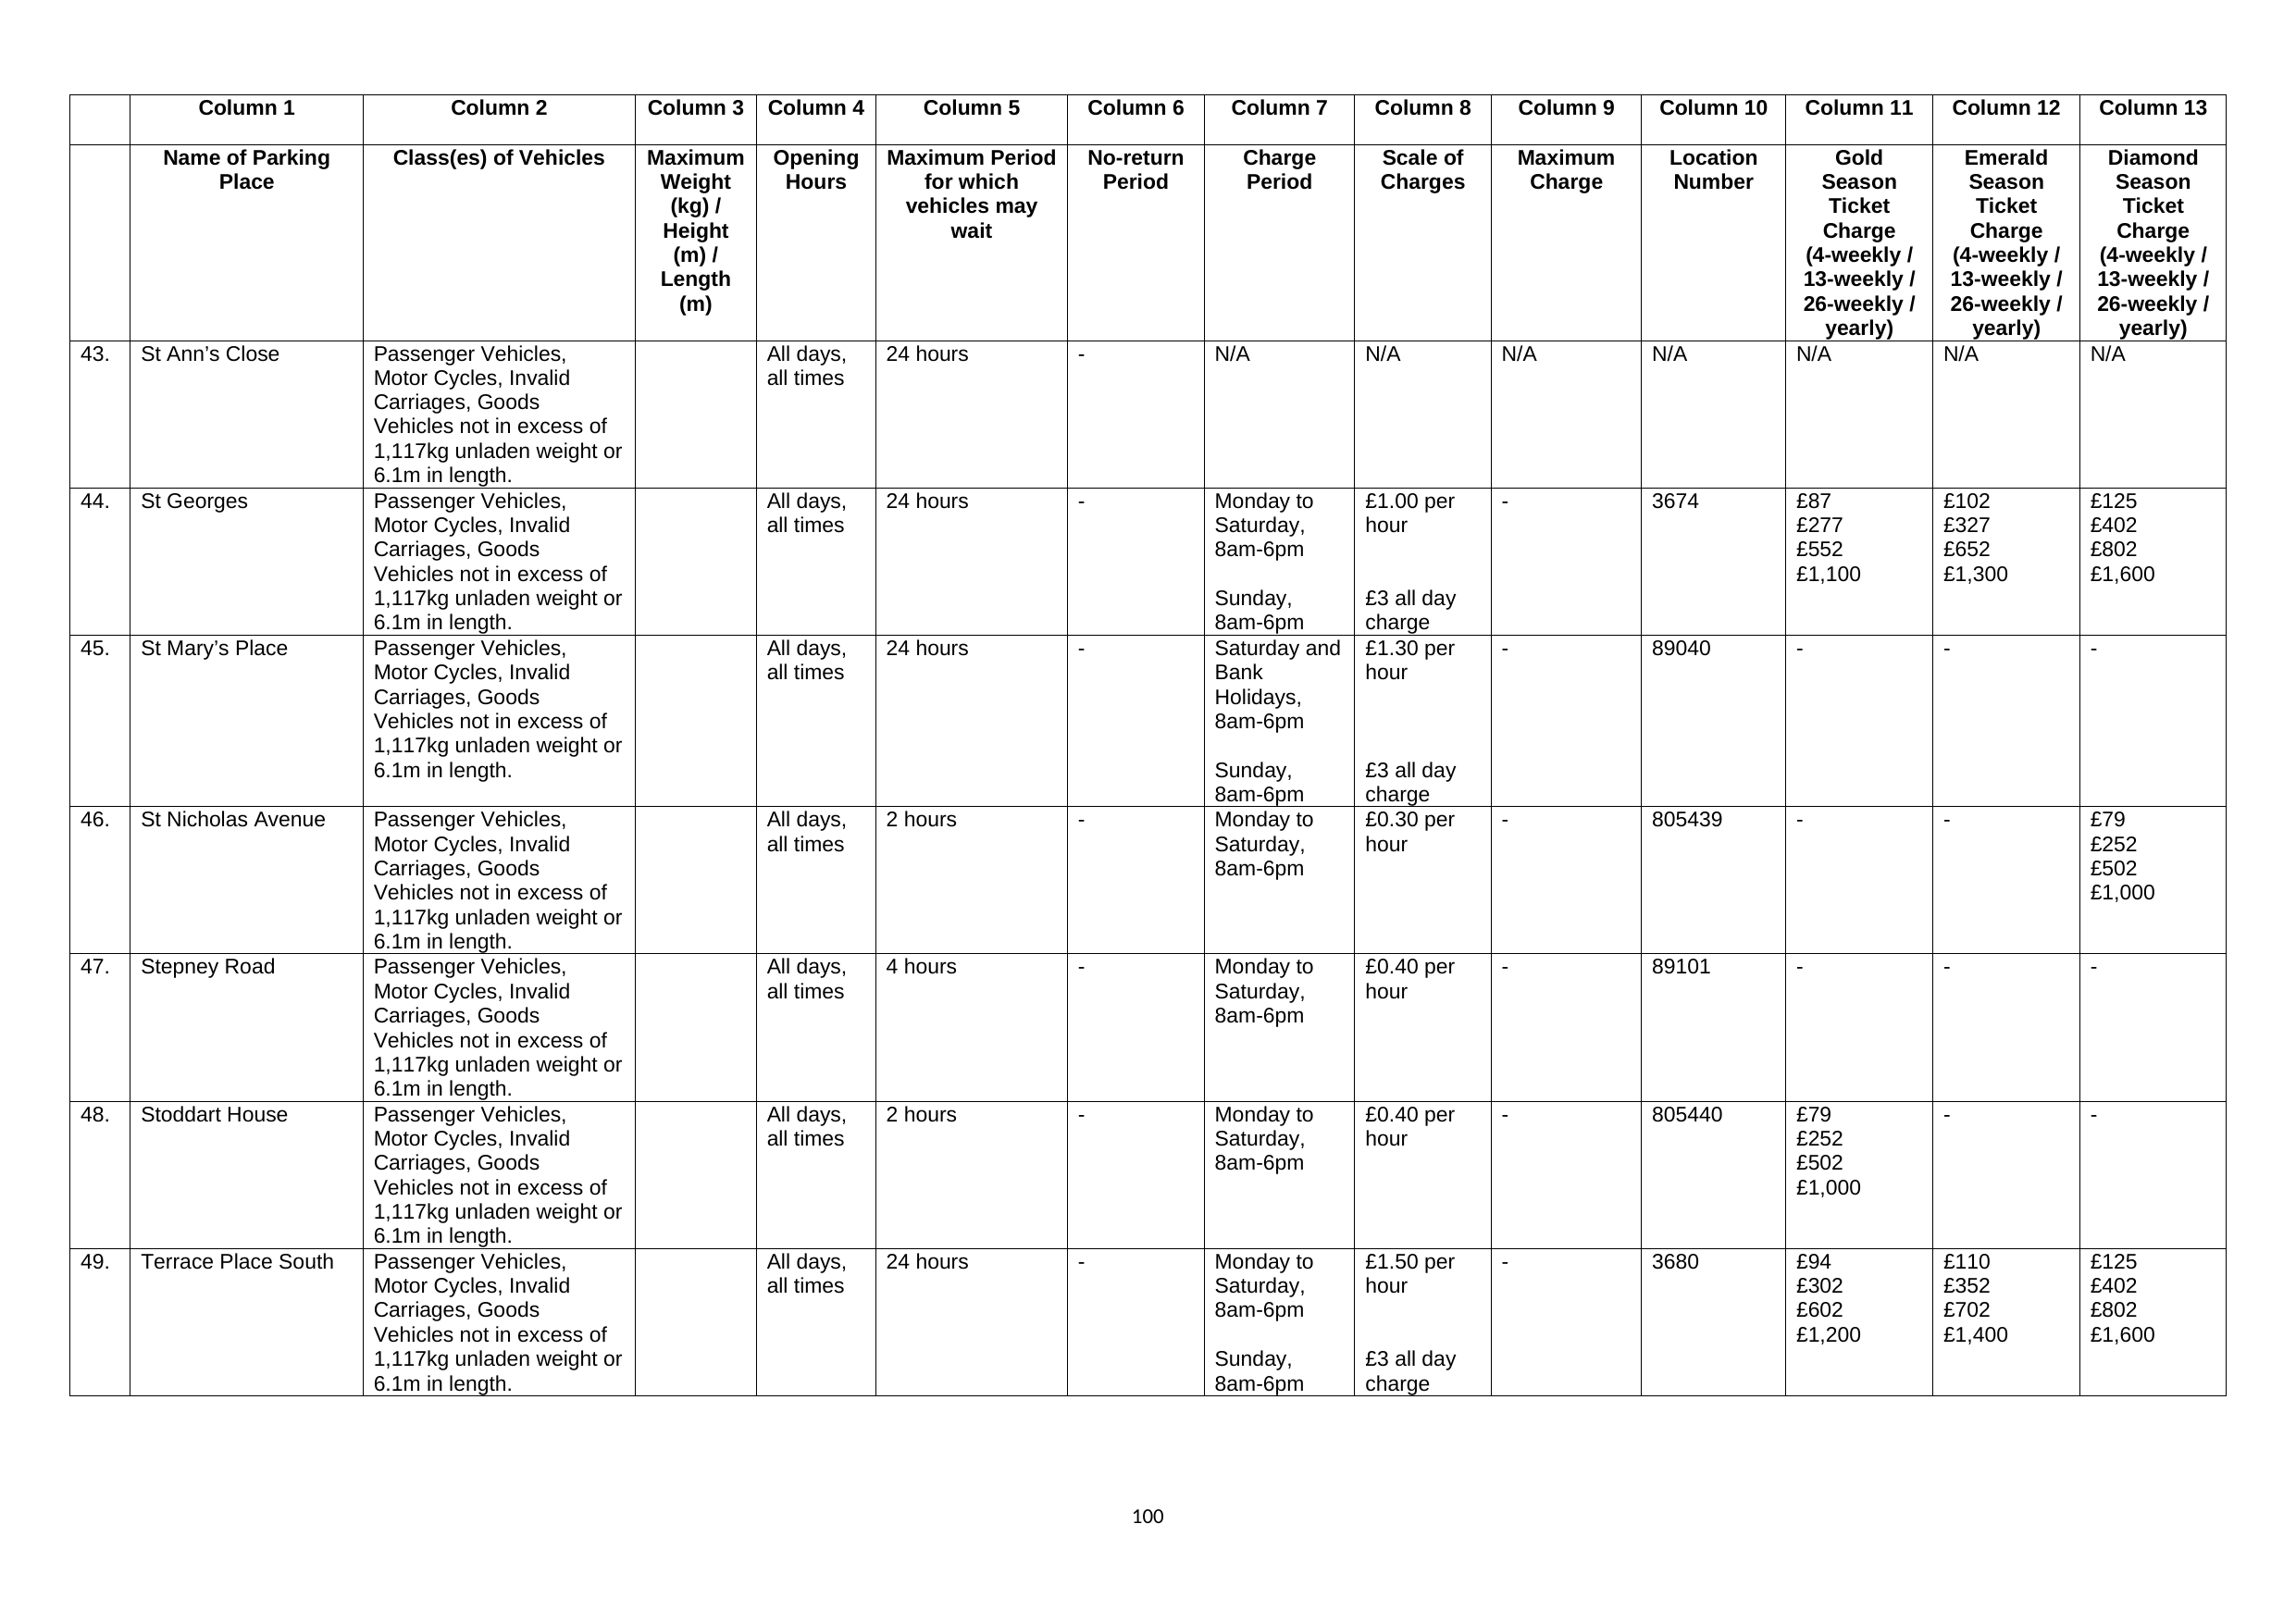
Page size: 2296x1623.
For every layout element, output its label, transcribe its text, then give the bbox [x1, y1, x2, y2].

table_cell - [1786, 954, 1932, 1100]
table_cell Passenger Vehicles, Motor Cycles, Invalid Carriages, Goods Vehicles not in excess of 1,117kg unladen weight or 6.1m in length. [364, 807, 635, 953]
table_cell N/A [1642, 341, 1785, 488]
table_cell Terrace Place South [130, 1249, 363, 1395]
table_cell £0.30 per hour [1355, 807, 1491, 953]
table_cell Monday to Saturday, 8am-6pm [1205, 807, 1354, 953]
table_cell Passenger Vehicles, Motor Cycles, Invalid Carriages, Goods Vehicles not in excess of 1,117kg unladen weight or 6.1m in length. [364, 489, 635, 635]
table_cell - [2080, 1102, 2226, 1248]
table_cell All days, all times [757, 807, 875, 953]
table_cell Diamond Season Ticket Charge (4-weekly / 13-weekly / 26-weekly / yearly) [2080, 145, 2226, 340]
table_cell - [1492, 1249, 1641, 1395]
table_cell Passenger Vehicles, Motor Cycles, Invalid Carriages, Goods Vehicles not in excess of 1,117kg unladen weight or 6.1m in length. [364, 636, 635, 806]
table_cell £102 £327 £652 £1,300 [1933, 489, 2079, 635]
table_cell - [1492, 489, 1641, 635]
table_cell Monday to Saturday, 8am-6pm Sunday, 8am-6pm [1205, 489, 1354, 635]
table_cell 24 hours [876, 341, 1067, 488]
table_header Column 1 [130, 95, 363, 144]
table_cell £87 £277 £552 £1,100 [1786, 489, 1932, 635]
table_cell - [1068, 636, 1204, 806]
table_cell St Ann’s Close [130, 341, 363, 488]
table_cell - [2080, 636, 2226, 806]
table_cell - [1933, 954, 2079, 1100]
table_cell 24 hours [876, 636, 1067, 806]
table_cell - [1068, 341, 1204, 488]
table_cell Stepney Road [130, 954, 363, 1100]
table_cell Gold Season Ticket Charge (4-weekly / 13-weekly / 26-weekly / yearly) [1786, 145, 1932, 340]
table_cell £0.40 per hour [1355, 1102, 1491, 1248]
table_cell £110 £352 £702 £1,400 [1933, 1249, 2079, 1395]
table_cell Monday to Saturday, 8am-6pm [1205, 1102, 1354, 1248]
table_cell [636, 1249, 756, 1395]
table_cell 805440 [1642, 1102, 1785, 1248]
table_cell [70, 145, 130, 340]
table_cell 49. [70, 1249, 130, 1395]
table_cell All days, all times [757, 1249, 875, 1395]
table_cell No-return Period [1068, 145, 1204, 340]
table_cell 24 hours [876, 1249, 1067, 1395]
table_cell Charge Period [1205, 145, 1354, 340]
table_cell Maximum Weight (kg) / Height (m) / Length (m) [636, 145, 756, 340]
table_cell N/A [1492, 341, 1641, 488]
table_cell St Georges [130, 489, 363, 635]
table_cell - [1068, 489, 1204, 635]
table_cell Maximum Charge [1492, 145, 1641, 340]
table_cell £125 £402 £802 £1,600 [2080, 1249, 2226, 1395]
table_header Column 10 [1642, 95, 1785, 144]
table_cell St Mary’s Place [130, 636, 363, 806]
table_cell Monday to Saturday, 8am-6pm [1205, 954, 1354, 1100]
table_cell 47. [70, 954, 130, 1100]
table_cell 43. [70, 341, 130, 488]
table_cell Passenger Vehicles, Motor Cycles, Invalid Carriages, Goods Vehicles not in excess of 1,117kg unladen weight or 6.1m in length. [364, 1102, 635, 1248]
table_header Column 5 [876, 95, 1067, 144]
table_cell Name of Parking Place [130, 145, 363, 340]
table_cell Passenger Vehicles, Motor Cycles, Invalid Carriages, Goods Vehicles not in excess of 1,117kg unladen weight or 6.1m in length. [364, 954, 635, 1100]
table_cell N/A [1933, 341, 2079, 488]
table_cell - [1068, 807, 1204, 953]
table_cell Passenger Vehicles, Motor Cycles, Invalid Carriages, Goods Vehicles not in excess of 1,117kg unladen weight or 6.1m in length. [364, 1249, 635, 1395]
table_cell 89101 [1642, 954, 1785, 1100]
table_cell - [1933, 1102, 2079, 1248]
table_cell - [1786, 636, 1932, 806]
table_header Column 8 [1355, 95, 1491, 144]
table_cell - [1492, 636, 1641, 806]
table_header Column 9 [1492, 95, 1641, 144]
table_cell N/A [1355, 341, 1491, 488]
table_header Column 12 [1933, 95, 2079, 144]
table_cell Emerald Season Ticket Charge (4-weekly / 13-weekly / 26-weekly / yearly) [1933, 145, 2079, 340]
table_cell £1.50 per hour £3 all day charge [1355, 1249, 1491, 1395]
table_cell £1.00 per hour £3 all day charge [1355, 489, 1491, 635]
table_cell 24 hours [876, 489, 1067, 635]
table_cell [636, 489, 756, 635]
table_cell - [1492, 807, 1641, 953]
table_cell - [1068, 954, 1204, 1100]
table_cell All days, all times [757, 489, 875, 635]
table_cell 48. [70, 1102, 130, 1248]
table_cell 4 hours [876, 954, 1067, 1100]
table_cell - [1492, 954, 1641, 1100]
table_cell N/A [1205, 341, 1354, 488]
table_cell - [1933, 636, 2079, 806]
table_cell 2 hours [876, 1102, 1067, 1248]
table_cell All days, all times [757, 636, 875, 806]
table_cell N/A [2080, 341, 2226, 488]
table_header Column 3 [636, 95, 756, 144]
table_cell All days, all times [757, 954, 875, 1100]
table_cell Maximum Period for which vehicles may wait [876, 145, 1067, 340]
table_header Column 7 [1205, 95, 1354, 144]
table_cell [636, 807, 756, 953]
table_cell - [1933, 807, 2079, 953]
table_cell [636, 1102, 756, 1248]
table_cell £0.40 per hour [1355, 954, 1491, 1100]
table_cell £79 £252 £502 £1,000 [1786, 1102, 1932, 1248]
table_header Column 2 [364, 95, 635, 144]
table_cell Passenger Vehicles, Motor Cycles, Invalid Carriages, Goods Vehicles not in excess of 1,117kg unladen weight or 6.1m in length. [364, 341, 635, 488]
table_header Column 13 [2080, 95, 2226, 144]
table_header Column 4 [757, 95, 875, 144]
table_cell Location Number [1642, 145, 1785, 340]
table_cell 45. [70, 636, 130, 806]
table_cell Saturday and Bank Holidays, 8am-6pm Sunday, 8am-6pm [1205, 636, 1354, 806]
table_cell Class(es) of Vehicles [364, 145, 635, 340]
table_header Column 6 [1068, 95, 1204, 144]
table_cell 2 hours [876, 807, 1067, 953]
table_cell 805439 [1642, 807, 1785, 953]
table_cell N/A [1786, 341, 1932, 488]
table_cell £1.30 per hour £3 all day charge [1355, 636, 1491, 806]
table_cell St Nicholas Avenue [130, 807, 363, 953]
table_cell - [1068, 1102, 1204, 1248]
table_cell - [1786, 807, 1932, 953]
table_cell Scale of Charges [1355, 145, 1491, 340]
table_cell 46. [70, 807, 130, 953]
table_header Column 11 [1786, 95, 1932, 144]
table_cell All days, all times [757, 1102, 875, 1248]
table_cell [636, 341, 756, 488]
table_cell 3674 [1642, 489, 1785, 635]
table_header [70, 95, 130, 144]
table_cell Opening Hours [757, 145, 875, 340]
table_cell - [1068, 1249, 1204, 1395]
table_cell £79 £252 £502 £1,000 [2080, 807, 2226, 953]
table_cell - [1492, 1102, 1641, 1248]
table_cell - [2080, 954, 2226, 1100]
table_cell [636, 636, 756, 806]
table_cell Monday to Saturday, 8am-6pm Sunday, 8am-6pm [1205, 1249, 1354, 1395]
table_cell 3680 [1642, 1249, 1785, 1395]
table_cell £94 £302 £602 £1,200 [1786, 1249, 1932, 1395]
table_cell 44. [70, 489, 130, 635]
table_cell 89040 [1642, 636, 1785, 806]
table_cell Stoddart House [130, 1102, 363, 1248]
table_cell All days, all times [757, 341, 875, 488]
table_cell [636, 954, 756, 1100]
table_cell £125 £402 £802 £1,600 [2080, 489, 2226, 635]
